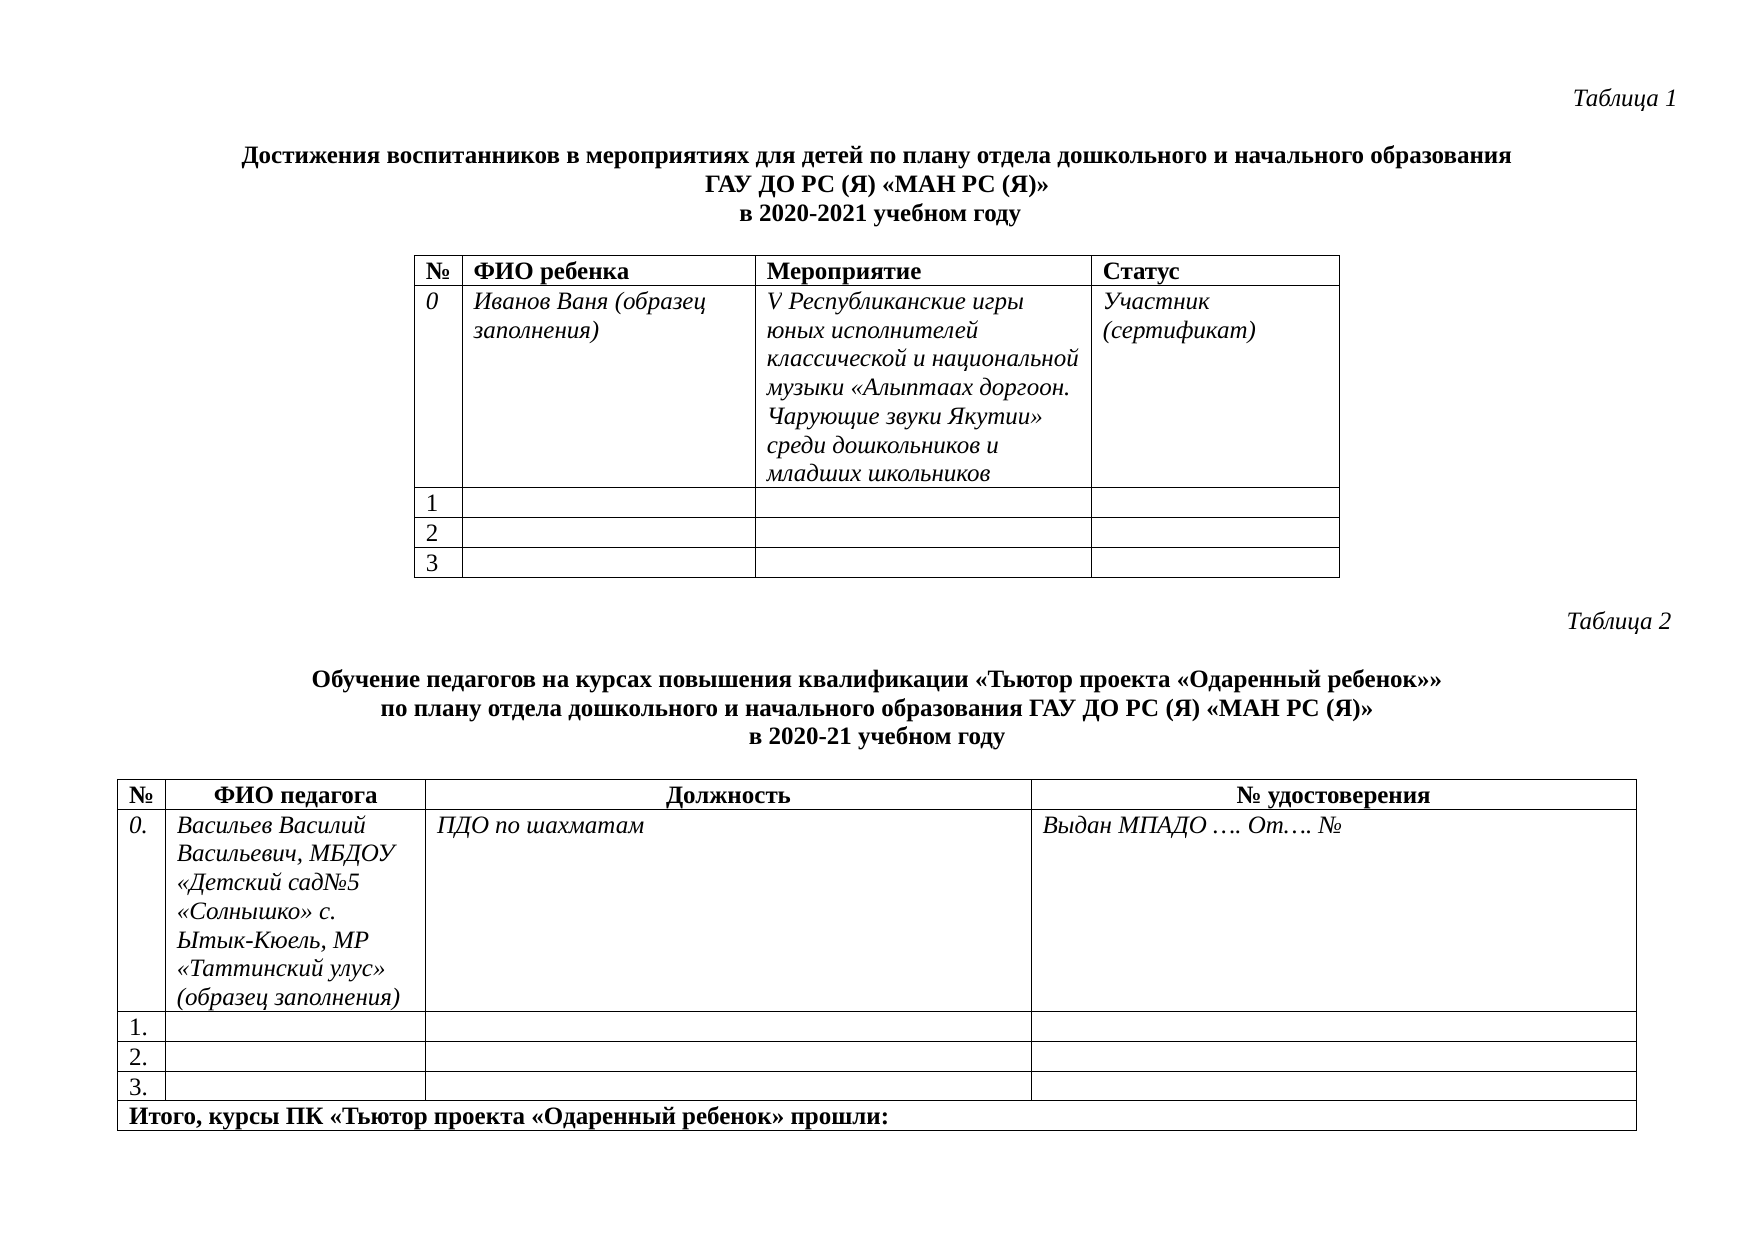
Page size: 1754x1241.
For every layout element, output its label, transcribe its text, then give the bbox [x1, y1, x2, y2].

table_header Должность [426, 780, 1031, 809]
table_cell Васильев Василий Васильевич, МБДОУ «Детский сад№5 «Солнышко» с. Ытык-Кюель, МР «Таттинский улус» (образец заполнения) [166, 810, 425, 1011]
table_cell ПДО по шахматам [426, 810, 1031, 1011]
table_cell [1032, 1042, 1636, 1071]
table_cell [1032, 1072, 1636, 1100]
table_header Мероприятие [756, 256, 1091, 285]
table_header ФИО ребенка [463, 256, 755, 285]
text Таблица 2 [83, 606, 1671, 635]
table_cell [166, 1012, 425, 1041]
table_cell [1092, 548, 1339, 577]
table_cell [1032, 1012, 1636, 1041]
table_cell 0. [118, 810, 165, 1011]
table_cell Иванов Ваня (образец заполнения) [463, 286, 755, 487]
table_cell [463, 518, 755, 547]
table_cell [1092, 488, 1339, 517]
table_cell [426, 1042, 1031, 1071]
table_cell [166, 1072, 425, 1100]
table_cell 3. [118, 1072, 165, 1100]
text по плану отдела дошкольного и начального образования ГАУ ДО РС (Я) «МАН РС (Я)» [83, 693, 1671, 721]
table_header № удостоверения [1032, 780, 1636, 809]
text Достижения воспитанников в мероприятиях для детей по плану отдела дошкольного и начального образования [83, 140, 1671, 169]
table_cell [426, 1012, 1031, 1041]
table_cell 1. [118, 1012, 165, 1041]
table_cell [756, 548, 1091, 577]
table_header Статус [1092, 256, 1339, 285]
table_cell Выдан МПАДО …. От…. № [1032, 810, 1636, 1011]
text ГАУ ДО РС (Я) «МАН РС (Я)» [83, 169, 1671, 198]
table_cell [166, 1042, 425, 1071]
table_cell 2 [415, 518, 462, 547]
text в 2020-21 учебном году [83, 721, 1671, 750]
table_header № [415, 256, 462, 285]
text в 2020-2021 учебном году [83, 198, 1671, 226]
table_cell 2. [118, 1042, 165, 1071]
text Обучение педагогов на курсах повышения квалификации «Тьютор проекта «Одаренный ребенок»» [83, 664, 1671, 693]
table_cell [463, 488, 755, 517]
table_cell 1 [415, 488, 462, 517]
table_cell Итого, курсы ПК «Тьютор проекта «Одаренный ребенок» прошли: [118, 1101, 1636, 1130]
table_header ФИО педагога [166, 780, 425, 809]
table_header № [118, 780, 165, 809]
table_cell [463, 548, 755, 577]
text Таблица 1 [83, 83, 1677, 111]
table_cell Участник (сертификат) [1092, 286, 1339, 487]
table_cell 0 [415, 286, 462, 487]
table_cell [756, 488, 1091, 517]
table_cell V Республиканские игры юных исполнителей классической и национальной музыки «Алыптаах доргоон. Чарующие звуки Якутии» среди дошкольников и младших школьников [756, 286, 1091, 487]
table_cell 3 [415, 548, 462, 577]
table_cell [426, 1072, 1031, 1100]
table_cell [1092, 518, 1339, 547]
table_cell [756, 518, 1091, 547]
